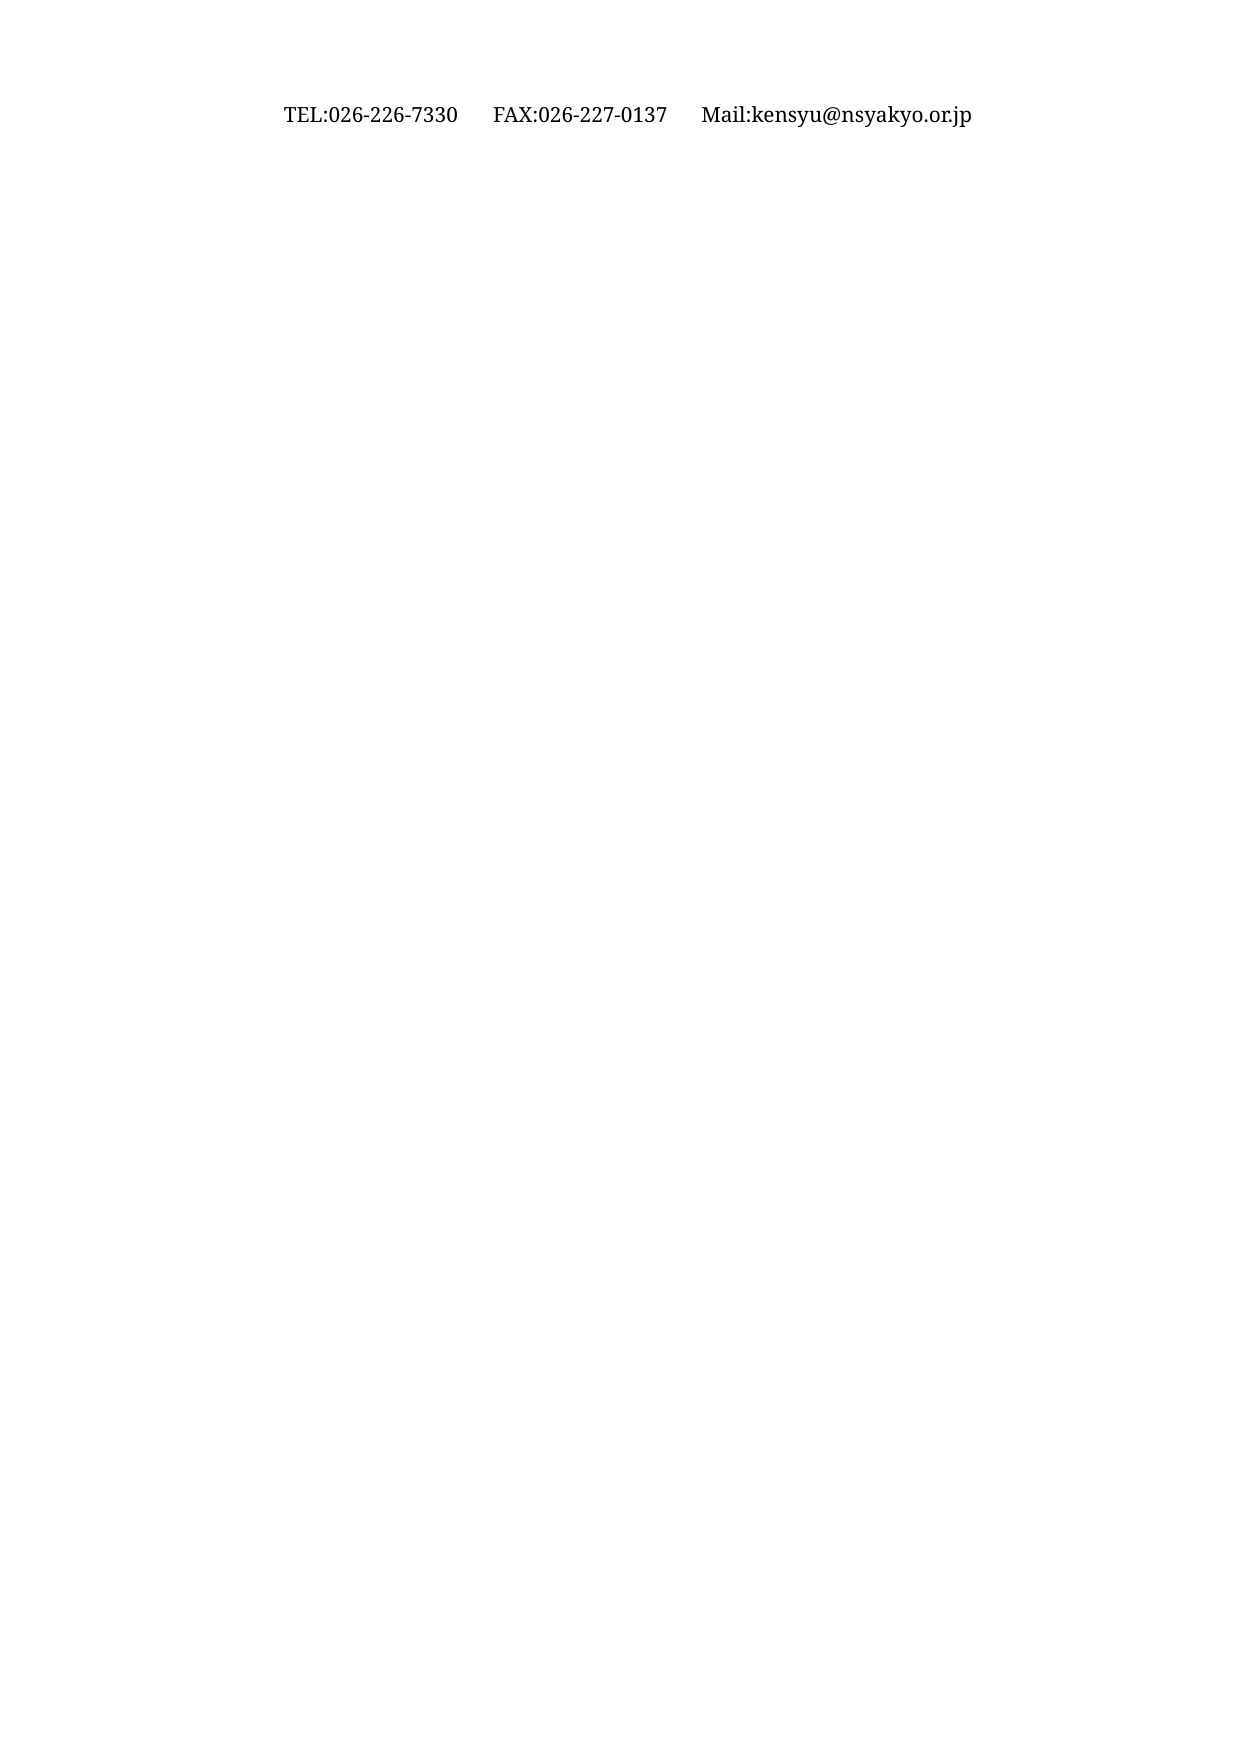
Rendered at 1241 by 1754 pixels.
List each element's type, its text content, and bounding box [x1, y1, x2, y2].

text TEL:026-226-7330 FAX:026-227-0137 Mail:kensyu@nsyakyo.or.jp [123, 100, 1117, 129]
